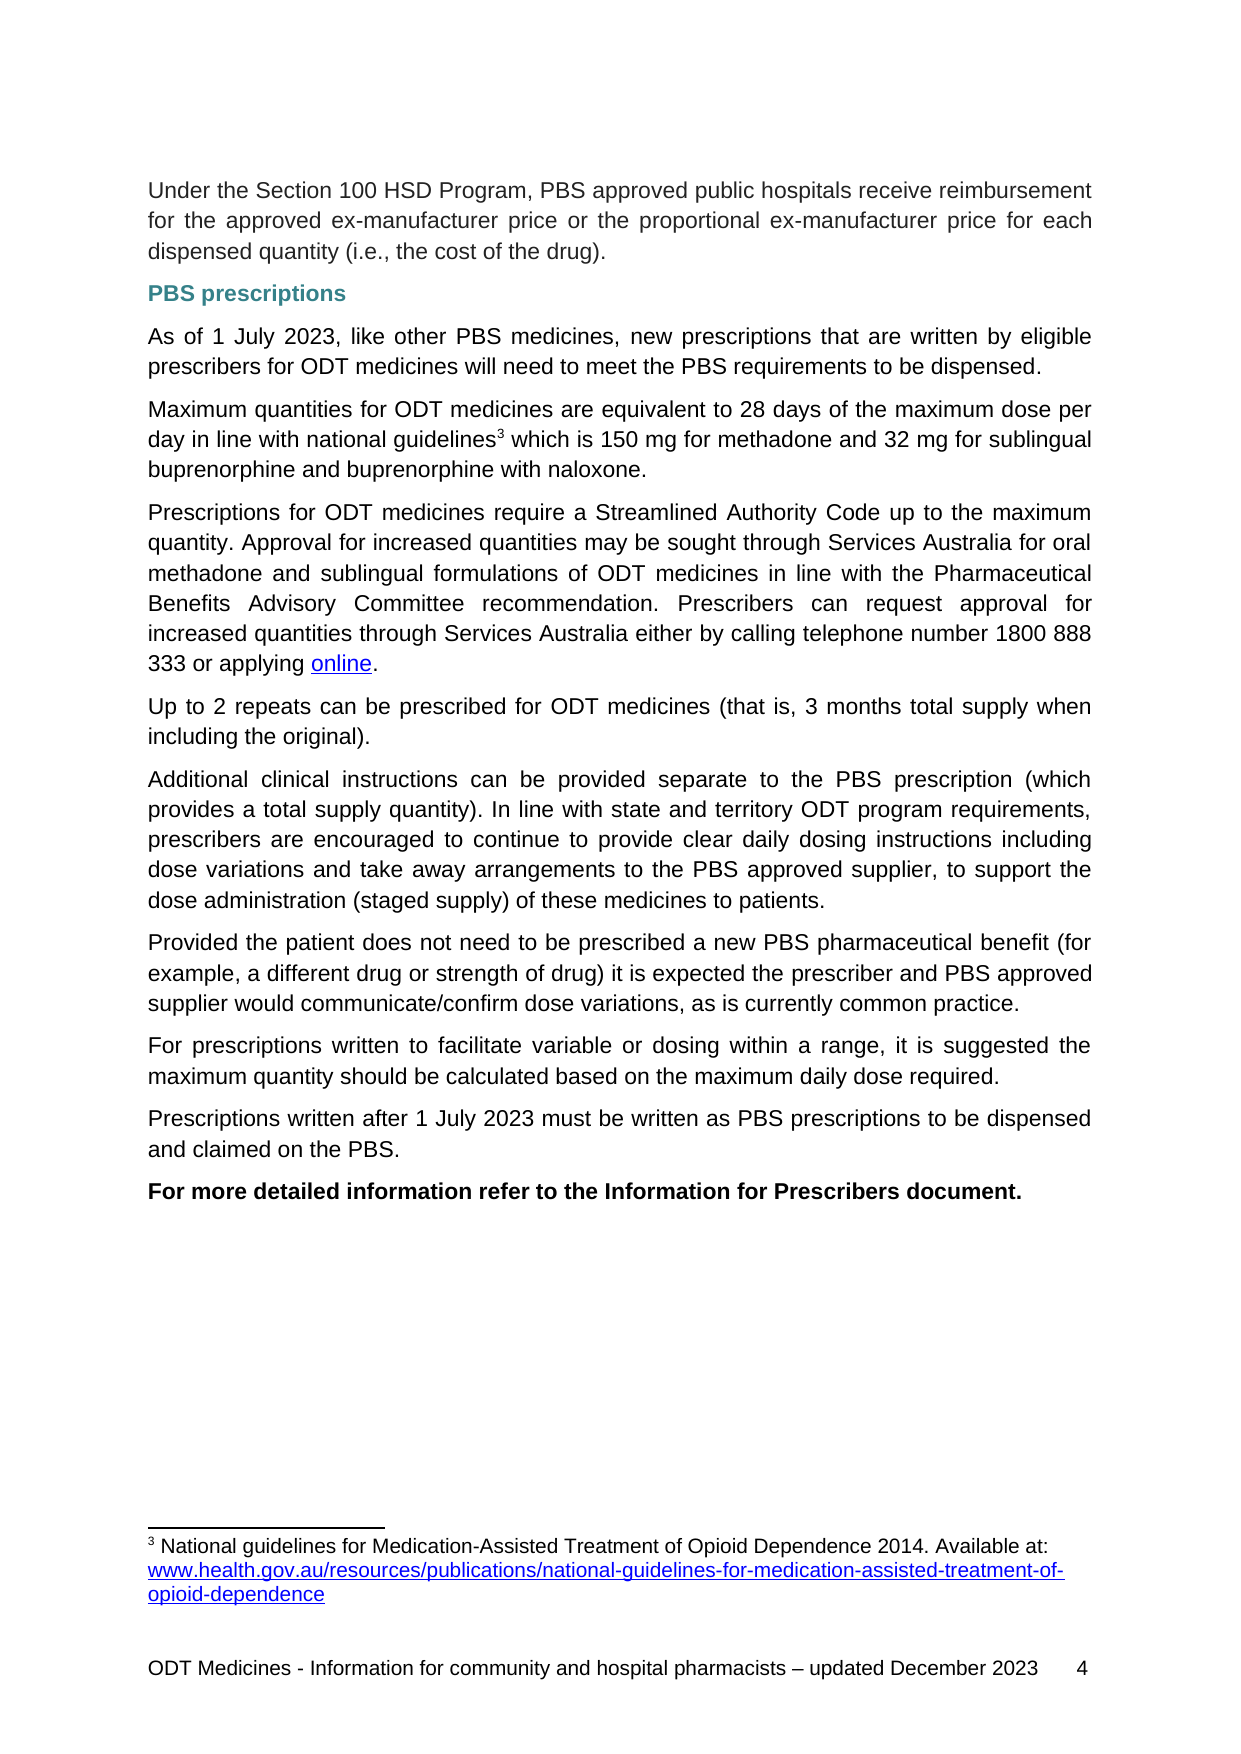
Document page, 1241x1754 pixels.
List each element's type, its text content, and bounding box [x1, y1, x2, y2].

text Under the Section 100 HSD Program, PBS approved public hospitals receive reimbursement for the approved ex-manufacturer price or the proportional ex-manufacturer price for each dispensed quantity (i.e., the cost of the drug). [148, 177, 1092, 264]
text Prescriptions written after 1 July 2023 must be written as PBS prescriptions to be dispensed and claimed on the PBS. [148, 1105, 1092, 1162]
text For prescriptions written to facilitate variable or dosing within a range, it is suggested the maximum quantity should be calculated based on the maximum daily dose required. [148, 1032, 1092, 1089]
text Prescriptions for ODT medicines require a Streamlined Authority Code up to the maximum quantity. Approval for increased quantities may be sought through Services Australia for oral methadone and sublingual formulations of ODT medicines in line with the Pharmaceutical Benefits Advisory Committee recommendation. Prescribers can request approval for increased quantities through Services Australia either by calling telephone number 1800 888 333 or applying online. [148, 499, 1092, 676]
text Maximum quantities for ODT medicines are equivalent to 28 days of the maximum dose per day in line with national guidelines which is 150 mg for methadone and 32 mg for sublingual buprenorphine and buprenorphine with naloxone. [148, 396, 1092, 483]
text For more detailed information refer to the Information for Prescribers document. [148, 1178, 1092, 1204]
text Additional clinical instructions can be provided separate to the PBS prescription (which provides a total supply quantity). In line with state and territory ODT program requirements, prescribers are encouraged to continue to provide clear daily dosing instructions including dose variations and take away arrangements to the PBS approved supplier, to support the dose administration (staged supply) of these medicines to patients. [148, 766, 1092, 913]
list PBS prescriptions [148, 280, 1092, 307]
text Up to 2 repeats can be prescribed for ODT medicines (that is, 3 months total supply when including the original). [148, 693, 1092, 749]
text As of 1 July 2023, like other PBS medicines, new prescriptions that are written by eligible prescribers for ODT medicines will need to meet the PBS requirements to be dispensed. [148, 323, 1092, 379]
text Provided the patient does not need to be prescribed a new PBS pharmaceutical benefit (for example, a different drug or strength of drug) it is expected the prescriber and PBS approved supplier would communicate/confirm dose variations, as is currently common practice. [148, 929, 1092, 1016]
